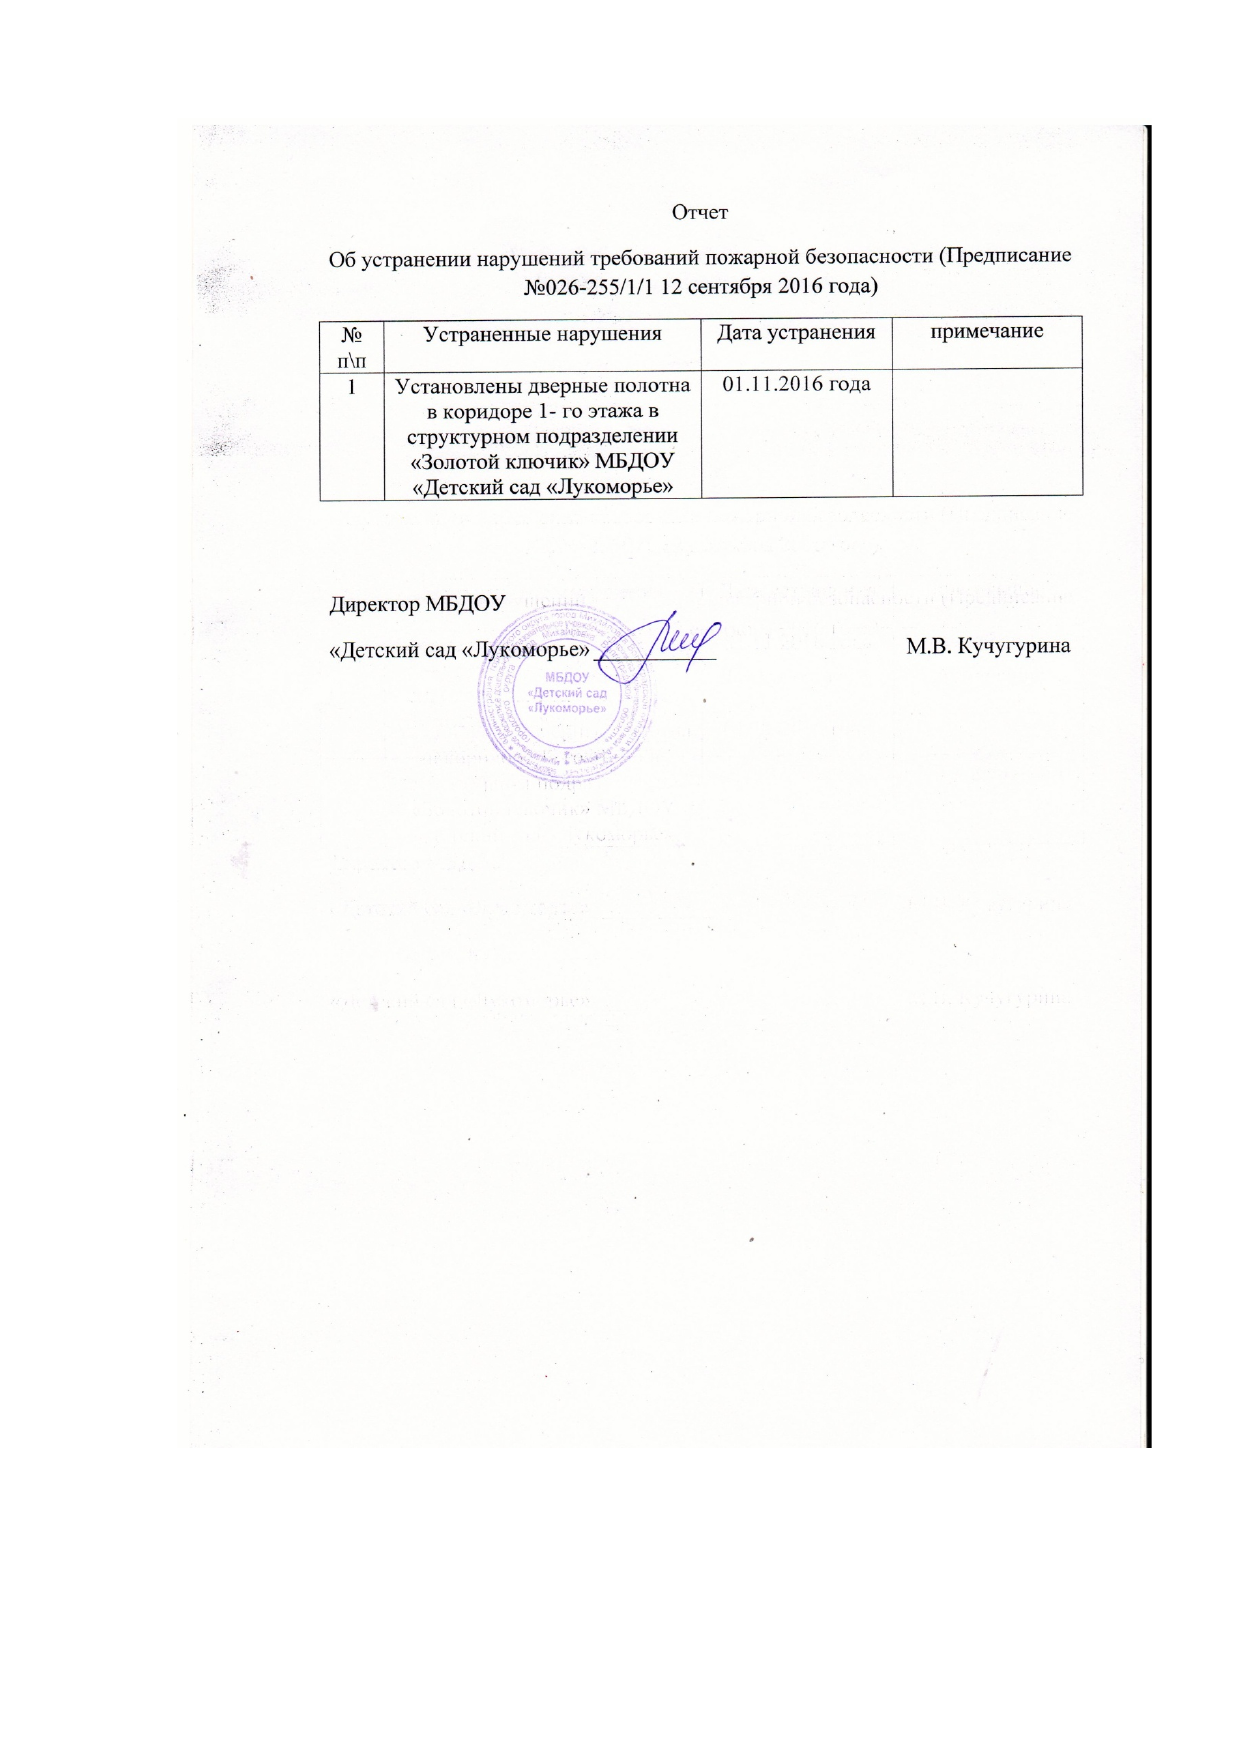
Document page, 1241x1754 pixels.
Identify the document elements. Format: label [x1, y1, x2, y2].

picture [177, 118, 1152, 1448]
